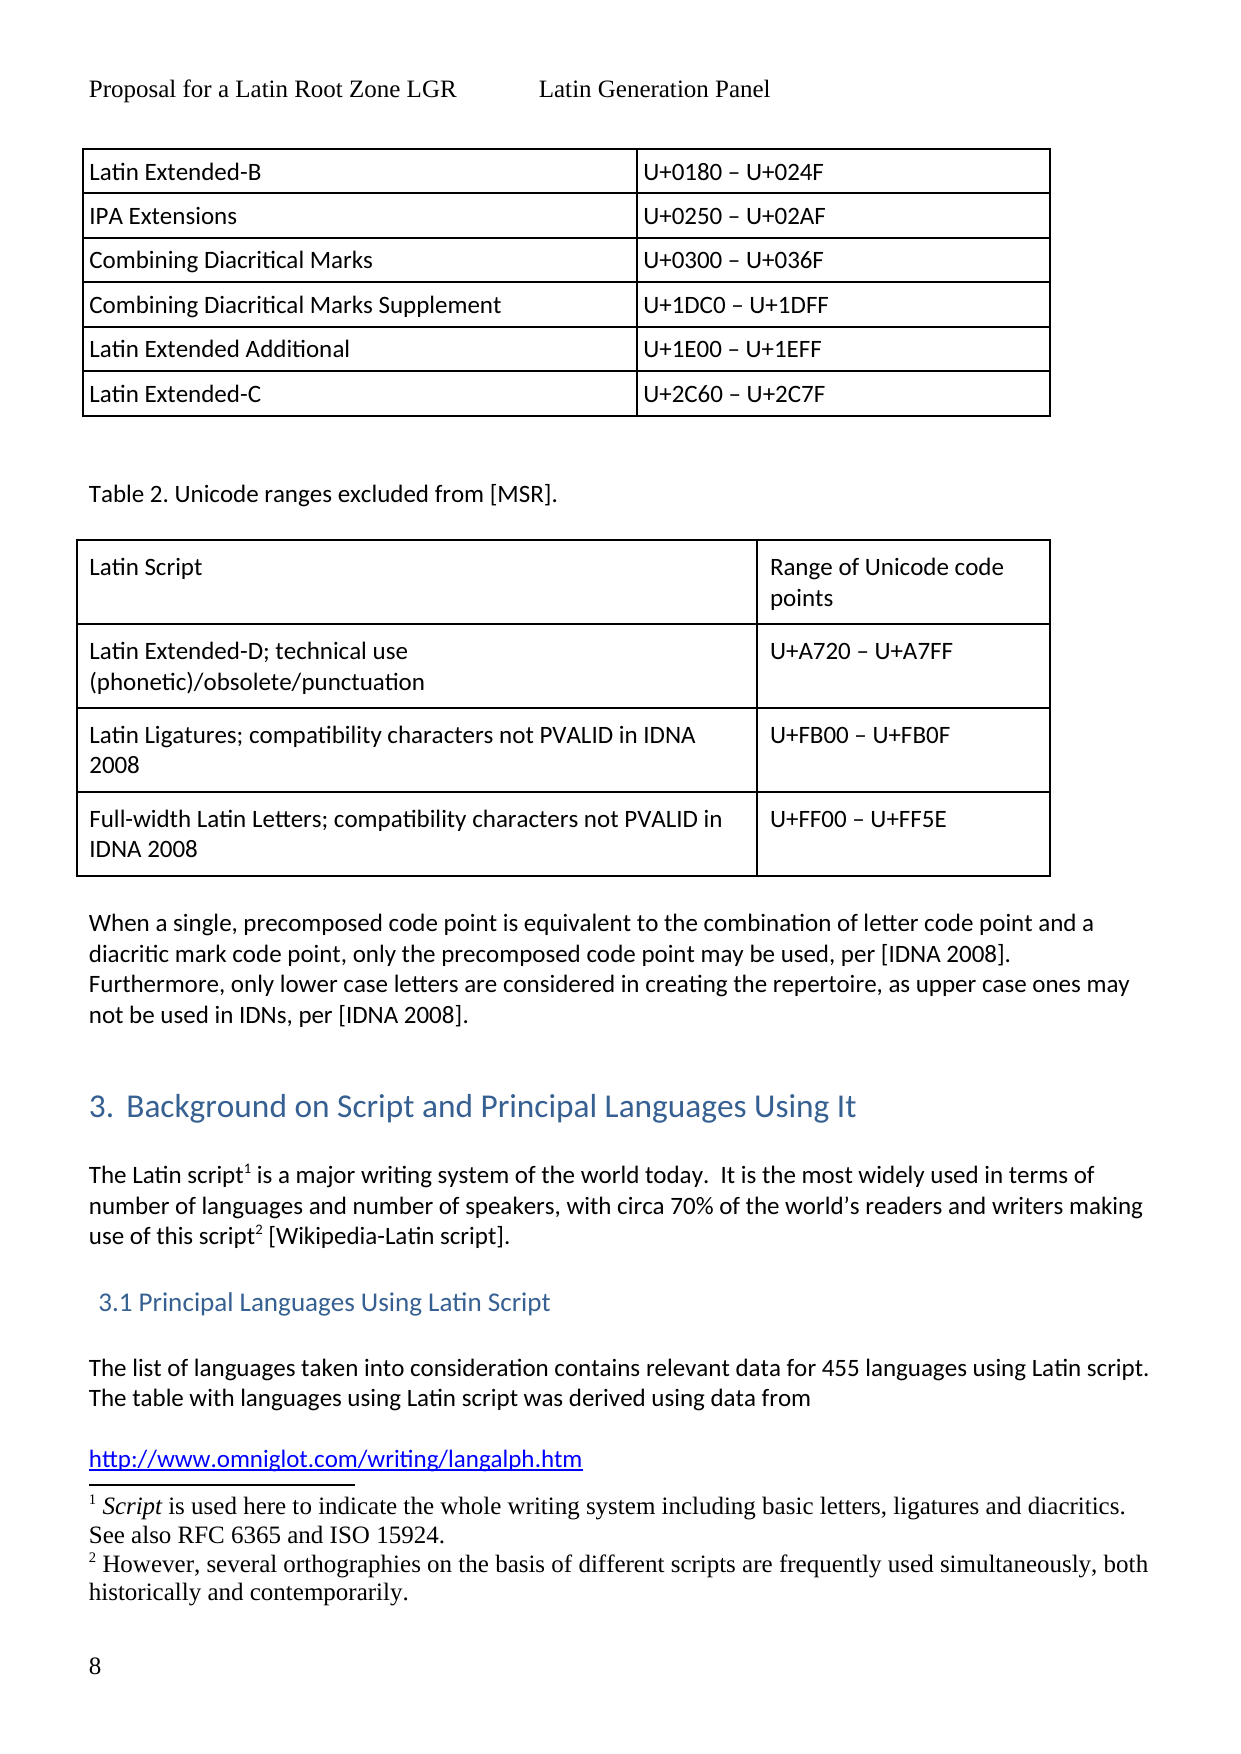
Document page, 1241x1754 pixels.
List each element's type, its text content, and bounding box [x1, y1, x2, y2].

table_cell U+FF00 – U+FF5E [758, 793, 1049, 874]
text The Latin script is a major writing system of the world today. It is the most widely used in terms of number of languages and number of speakers, with circa 70% of the world’s readers and writers making use of this script [Wikipedia-Latin script]. [89, 1159, 1152, 1251]
table_cell Full-width Latin Letters; compatibility characters not PVALID in IDNA 2008 [78, 793, 756, 874]
table_cell U+A720 – U+A7FF [758, 625, 1049, 707]
table_cell Combining Diacritical Marks Supplement [84, 283, 636, 326]
table_header Latin Script [78, 541, 756, 623]
table_cell U+1E00 – U+1EFF [638, 328, 1049, 370]
table_cell Latin Extended-D; technical use (phonetic)/obsolete/punctuation [78, 625, 756, 707]
table_cell Latin Extended-B [84, 150, 636, 192]
table_cell U+1DC0 – U+1DFF [638, 283, 1049, 326]
subtitle 3.1 Principal Languages Using Latin Script [98, 1286, 1152, 1318]
table_header Range of Unicode code points [758, 541, 1049, 623]
table_cell U+0300 – U+036F [638, 239, 1049, 281]
subtitle Background on Script and Principal Languages Using It [89, 1085, 1152, 1126]
table_cell U+0250 – U+02AF [638, 194, 1049, 237]
table_cell Combining Diacritical Marks [84, 239, 636, 281]
table_cell Latin Extended-C [84, 372, 636, 414]
text http://www.omniglot.com/writing/langalph.htm [89, 1443, 1152, 1474]
text When a single, precomposed code point is equivalent to the combination of letter code point and a diacritic mark code point, only the precomposed code point may be used, per [IDNA 2008]. Furthermore, only lower case letters are considered in creating the repertoire, as upper case ones may not be used in IDNs, per [IDNA 2008]. [89, 907, 1152, 1029]
table_cell Latin Extended Additional [84, 328, 636, 370]
table_cell U+2C60 – U+2C7F [638, 372, 1049, 414]
table_cell IPA Extensions [84, 194, 636, 237]
text The list of languages taken into consideration contains relevant data for 455 languages using Latin script. The table with languages using Latin script was derived using data from [89, 1352, 1152, 1413]
table_cell U+0180 – U+024F [638, 150, 1049, 192]
text Table 2. Unicode ranges excluded from [MSR]. [89, 478, 1152, 508]
table_cell Latin Ligatures; compatibility characters not PVALID in IDNA 2008 [78, 709, 756, 791]
table_cell U+FB00 – U+FB0F [758, 709, 1049, 791]
